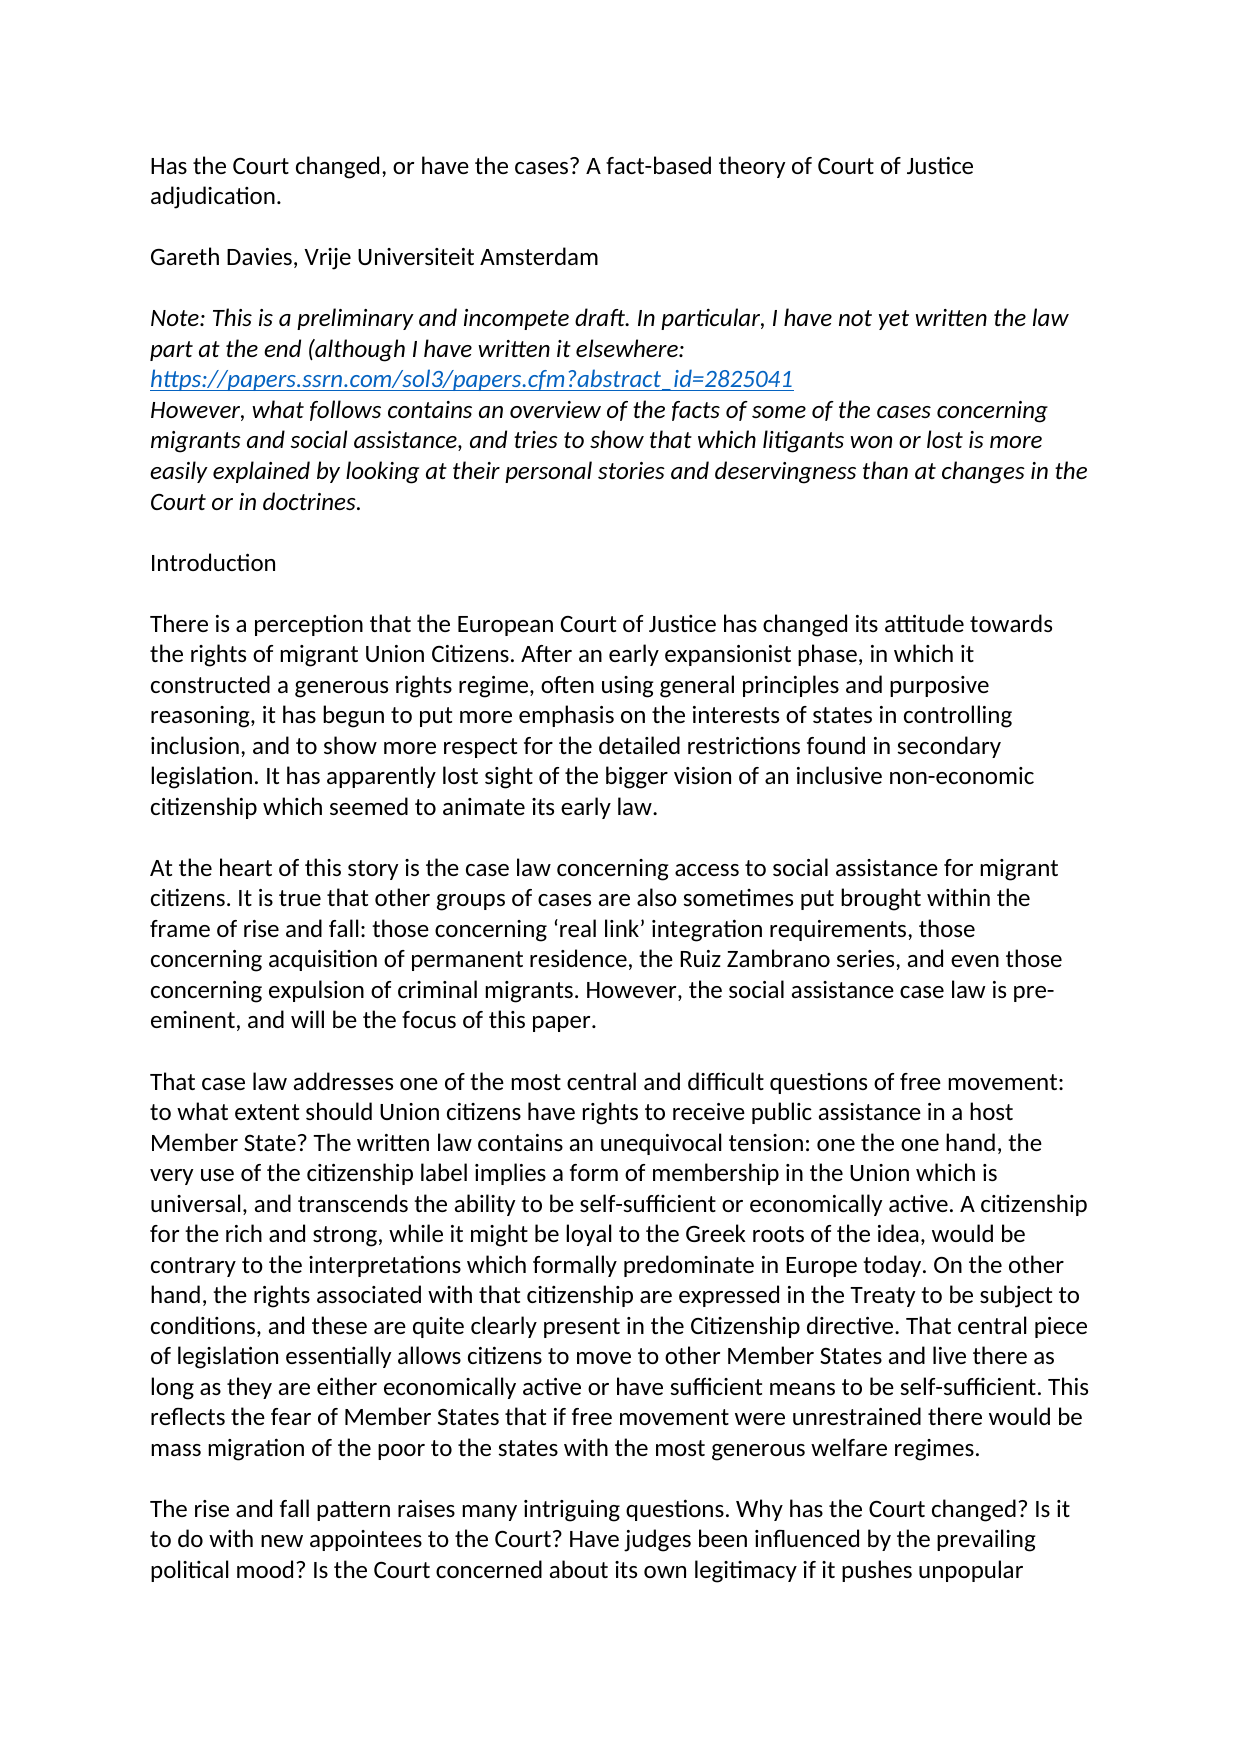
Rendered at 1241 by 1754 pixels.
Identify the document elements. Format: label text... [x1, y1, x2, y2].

text Introduction [150, 547, 1090, 577]
text There is a perception that the European Court of Justice has changed its attitude towards the rights of migrant Union Citizens. After an early expansionist phase, in which it constructed a generous rights regime, often using general principles and purposive reasoning, it has begun to put more emphasis on the interests of states in controlling inclusion, and to show more respect for the detailed restrictions found in secondary legislation. It has apparently lost sight of the bigger vision of an inclusive non-economic citizenship which seemed to animate its early law. [150, 608, 1090, 821]
text However, what follows contains an overview of the facts of some of the cases concerning migrants and social assistance, and tries to show that which litigants won or lost is more easily explained by looking at their personal stories and deservingness than at changes in the Court or in doctrines. [150, 394, 1090, 516]
text Note: This is a preliminary and incompete draft. In particular, I have not yet written the law part at the end (although I have written it elsewhere: https://papers.ssrn.com/sol3/papers.cfm?abstract_id=2825041 [150, 303, 1090, 394]
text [150, 1493, 1090, 1584]
text That case law addresses one of the most central and difficult questions of free movement: to what extent should Union citizens have rights to receive public assistance in a host Member State? The written law contains an unequivocal tension: one the one hand, the very use of the citizenship label implies a form of membership in the Union which is universal, and transcends the ability to be self-sufficient or economically active. A citizenship for the rich and strong, while it might be loyal to the Greek roots of the idea, would be contrary to the interpretations which formally predominate in Europe today. On the other hand, the rights associated with that citizenship are expressed in the Treaty to be subject to conditions, and these are quite clearly present in the Citizenship directive. That central piece of legislation essentially allows citizens to move to other Member States and live there as long as they are either economically active or have sufficient means to be self-sufficient. This reflects the fear of Member States that if free movement were unrestrained there would be mass migration of the poor to the states with the most generous welfare regimes. [150, 1066, 1090, 1462]
text Gareth Davies, Vrije Universiteit Amsterdam [150, 242, 1090, 272]
text At the heart of this story is the case law concerning access to social assistance for migrant citizens. It is true that other groups of cases are also sometimes put brought within the frame of rise and fall: those concerning ‘real link’ integration requirements, those concerning acquisition of permanent residence, the Ruiz Zambrano series, and even those concerning expulsion of criminal migrants. However, the social assistance case law is pre-eminent, and will be the focus of this paper. [150, 852, 1090, 1035]
text Has the Court changed, or have the cases? A fact-based theory of Court of Justice adjudication. [150, 150, 1090, 211]
